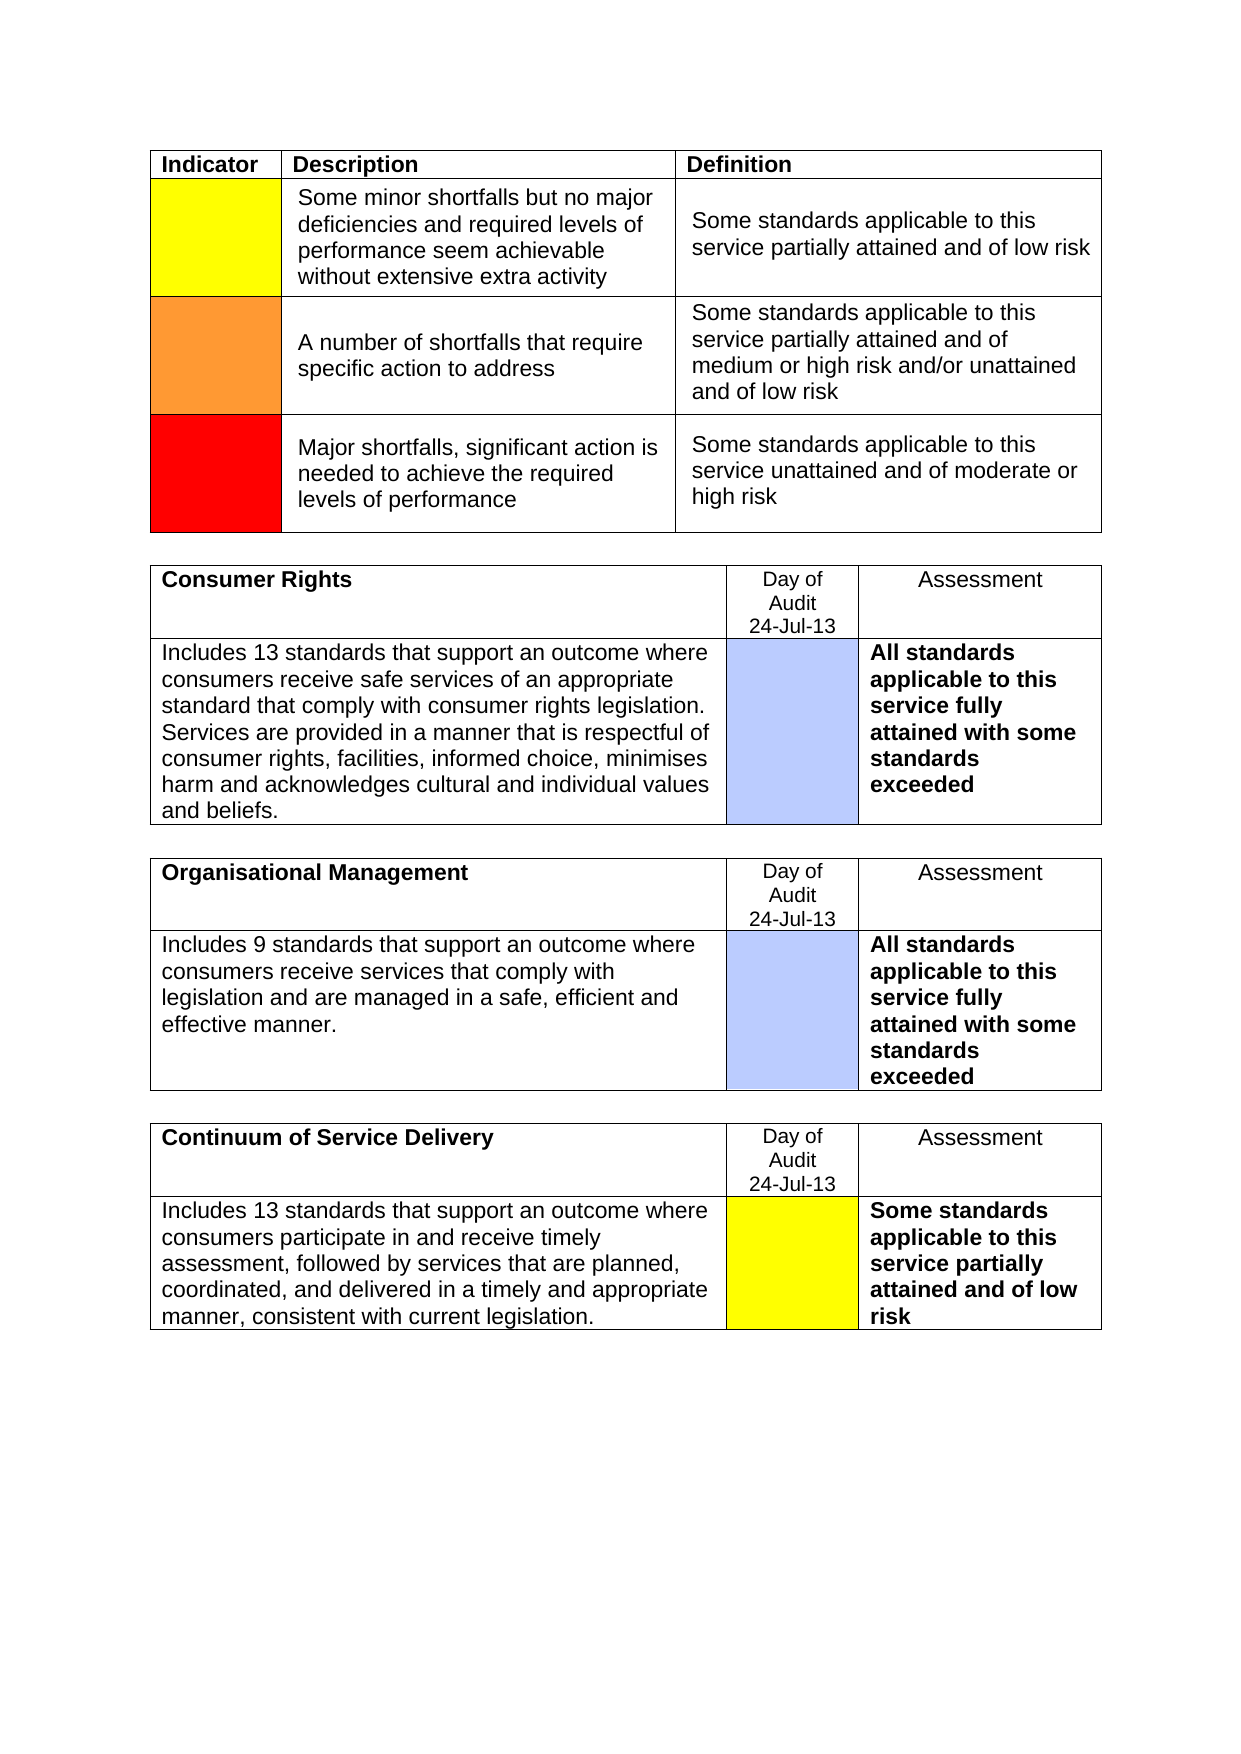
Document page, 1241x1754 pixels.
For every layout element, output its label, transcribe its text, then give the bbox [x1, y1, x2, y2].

table_cell Includes 13 standards that support an outcome where consumers receive safe services of an appropriate standard that comply with consumer rights legislation. Services are provided in a manner that is respectful of consumer rights, facilities, informed choice, minimises harm and acknowledges cultural and individual values and beliefs. [151, 639, 726, 824]
table_cell Major shortfalls, significant action is needed to achieve the required levels of performance [282, 415, 675, 532]
table_cell Some standards applicable to this service unattained and of moderate or high risk [676, 415, 1101, 532]
table_cell All standards applicable to this service fully attained with some standards exceeded [859, 639, 1101, 824]
table_header Definition [676, 151, 1101, 177]
table_cell [727, 1197, 858, 1329]
table_cell Some standards applicable to this service partially attained and of medium or high risk and/or unattained and of low risk [676, 297, 1101, 414]
table_cell Some minor shortfalls but no major deficiencies and required levels of performance seem achievable without extensive extra activity [282, 179, 675, 296]
table_cell Some standards applicable to this service partially attained and of low risk [676, 179, 1101, 296]
table_cell Some standards applicable to this service partially attained and of low risk [859, 1197, 1101, 1329]
table_header Day of Audit 24-Jul-13 [727, 566, 858, 638]
table_header Consumer Rights [151, 566, 726, 638]
table_cell All standards applicable to this service fully attained with some standards exceeded [859, 931, 1101, 1089]
table_cell [727, 931, 858, 1089]
table_cell [151, 297, 281, 414]
table_header Indicator [151, 151, 281, 177]
table_cell [151, 415, 281, 532]
table_cell Includes 13 standards that support an outcome where consumers participate in and receive timely assessment, followed by services that are planned, coordinated, and delivered in a timely and appropriate manner, consistent with current legislation. [151, 1197, 726, 1329]
table_header Assessment [859, 859, 1101, 930]
table_header Organisational Management [151, 859, 726, 930]
table_header Day of Audit 24-Jul-13 [727, 1124, 858, 1196]
table_cell A number of shortfalls that require specific action to address [282, 297, 675, 414]
table_header Description [282, 151, 675, 177]
table_cell Includes 9 standards that support an outcome where consumers receive services that comply with legislation and are managed in a safe, efficient and effective manner. [151, 931, 726, 1089]
table_cell [151, 179, 281, 296]
table_header Day of Audit 24-Jul-13 [727, 859, 858, 930]
table_header Assessment [859, 1124, 1101, 1196]
table_cell [727, 639, 858, 824]
table_header Continuum of Service Delivery [151, 1124, 726, 1196]
table_header Assessment [859, 566, 1101, 638]
